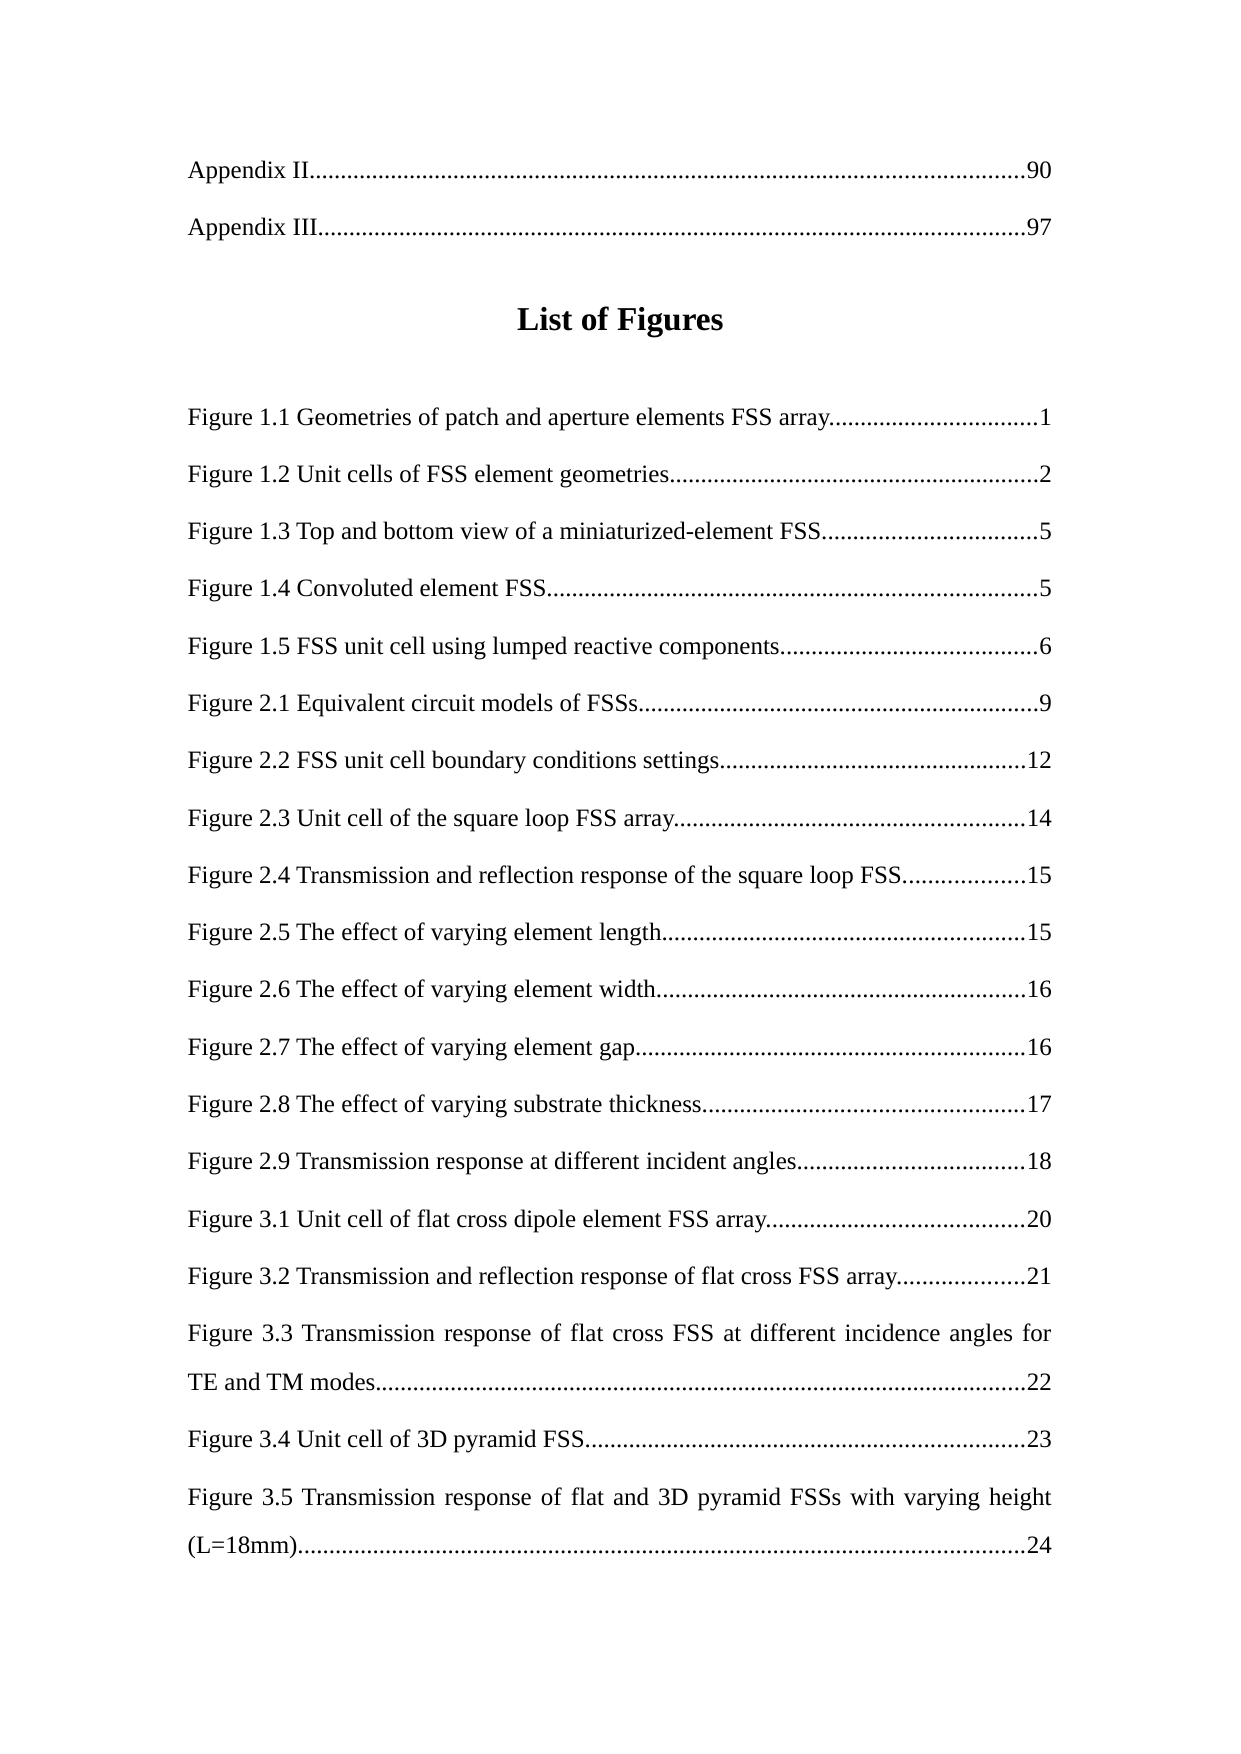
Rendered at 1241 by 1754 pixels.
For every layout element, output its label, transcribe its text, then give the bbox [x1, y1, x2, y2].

text Figure 2.8 The effect of varying substrate thickness. 17 [187, 1087, 1053, 1120]
text List of Figures [187, 286, 1053, 351]
text Figure 3.5 Transmission response of flat and 3D pyramid FSSs with varying height (L=18mm). 24 [187, 1480, 1053, 1561]
text Figure 2.3 Unit cell of the square loop FSS array. 14 [187, 801, 1053, 833]
text Figure 3.2 Transmission and reflection response of flat cross FSS array. 21 [187, 1259, 1053, 1292]
text Figure 1.5 FSS unit cell using lumped reactive components. 6 [187, 629, 1053, 661]
text Figure 2.2 FSS unit cell boundary conditions settings. 12 [187, 743, 1053, 776]
text Figure 1.2 Unit cells of FSS element geometries. 2 [187, 457, 1053, 489]
text Figure 1.4 Convoluted element FSS. 5 [187, 572, 1053, 604]
text Figure 1.1 Geometries of patch and aperture elements FSS array. 1 [187, 400, 1053, 432]
text Figure 2.6 The effect of varying element width. 16 [187, 973, 1053, 1005]
text Figure 3.3 Transmission response of flat cross FSS at different incidence angles for TE and TM modes. 22 [187, 1316, 1053, 1398]
text Appendix III 97 [187, 210, 1053, 243]
text Figure 1.3 Top and bottom view of a miniaturized-element FSS. 5 [187, 514, 1053, 547]
text Figure 2.5 The effect of varying element length. 15 [187, 915, 1053, 948]
text Figure 3.1 Unit cell of flat cross dipole element FSS array. 20 [187, 1202, 1053, 1234]
text Figure 2.4 Transmission and reflection response of the square loop FSS. 15 [187, 858, 1053, 891]
text Figure 2.9 Transmission response at different incident angles. 18 [187, 1144, 1053, 1177]
text Figure 2.7 The effect of varying element gap. 16 [187, 1030, 1053, 1062]
text Appendix II 90 [187, 153, 1053, 186]
text Figure 3.4 Unit cell of 3D pyramid FSS. 23 [187, 1422, 1053, 1455]
text Figure 2.1 Equivalent circuit models of FSSs. 9 [187, 686, 1053, 719]
